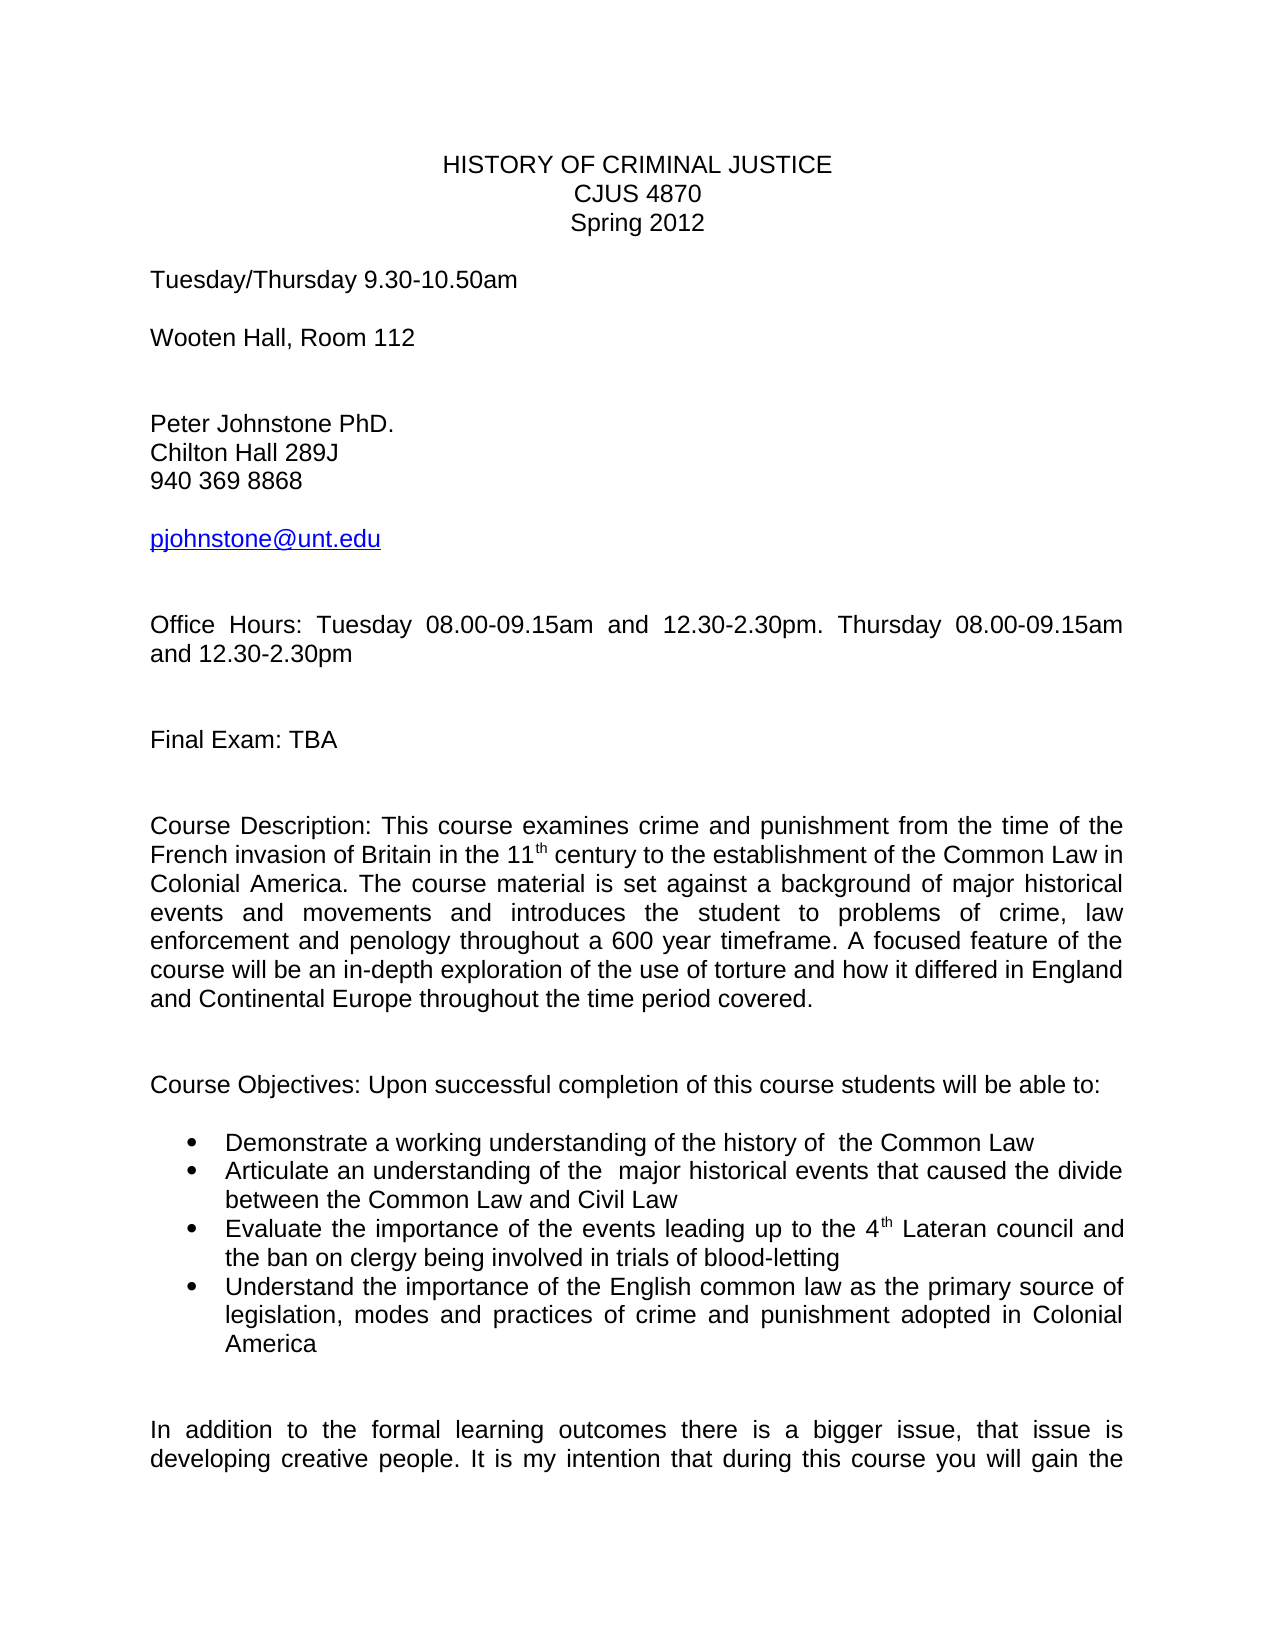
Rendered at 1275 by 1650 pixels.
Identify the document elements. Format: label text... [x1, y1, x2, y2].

text Peter Johnstone PhD. [150, 409, 1125, 437]
text Final Exam: TBA [150, 725, 1125, 754]
text Course Description: This course examines crime and punishment from the time of the French invasion of Britain in the 11th century to the establishment of the Common Law in Colonial America. The course material is set against a background of major historical events and movements and introduces the student to problems of crime, law enforcement and penology throughout a 600 year timeframe. A focused feature of the course will be an in-depth exploration of the use of torture and how it differed in England and Continental Europe throughout the time period covered. [150, 811, 1125, 1012]
text Course Objectives: Upon successful completion of this course students will be able to: [150, 1070, 1125, 1099]
list Understand the importance of the English common law as the primary source of legislation, modes and practices of crime and punishment adopted in Colonial America [187, 1272, 1125, 1358]
list Articulate an understanding of the major historical events that caused the divide between the Common Law and Civil Law [187, 1156, 1125, 1214]
text HISTORY OF CRIMINAL JUSTICE [150, 150, 1125, 179]
text Chilton Hall 289J [150, 437, 1125, 466]
text pjohnstone@unt.edu [150, 524, 1125, 552]
text Tuesday/Thursday 9.30-10.50am [150, 265, 1125, 294]
text Wooten Hall, Room 112 [150, 322, 1125, 351]
text CJUS 4870 [150, 179, 1125, 207]
text 940 369 8868 [150, 466, 1125, 495]
list Evaluate the importance of the events leading up to the 4th Lateran council and the ban on clergy being involved in trials of blood-letting [187, 1214, 1125, 1272]
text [150, 1415, 1125, 1473]
list Demonstrate a working understanding of the history of the Common Law [187, 1127, 1125, 1156]
text Office Hours: Tuesday 08.00-09.15am and 12.30-2.30pm. Thursday 08.00-09.15am and 12.30-2.30pm [150, 610, 1125, 667]
text Spring 2012 [150, 207, 1125, 236]
